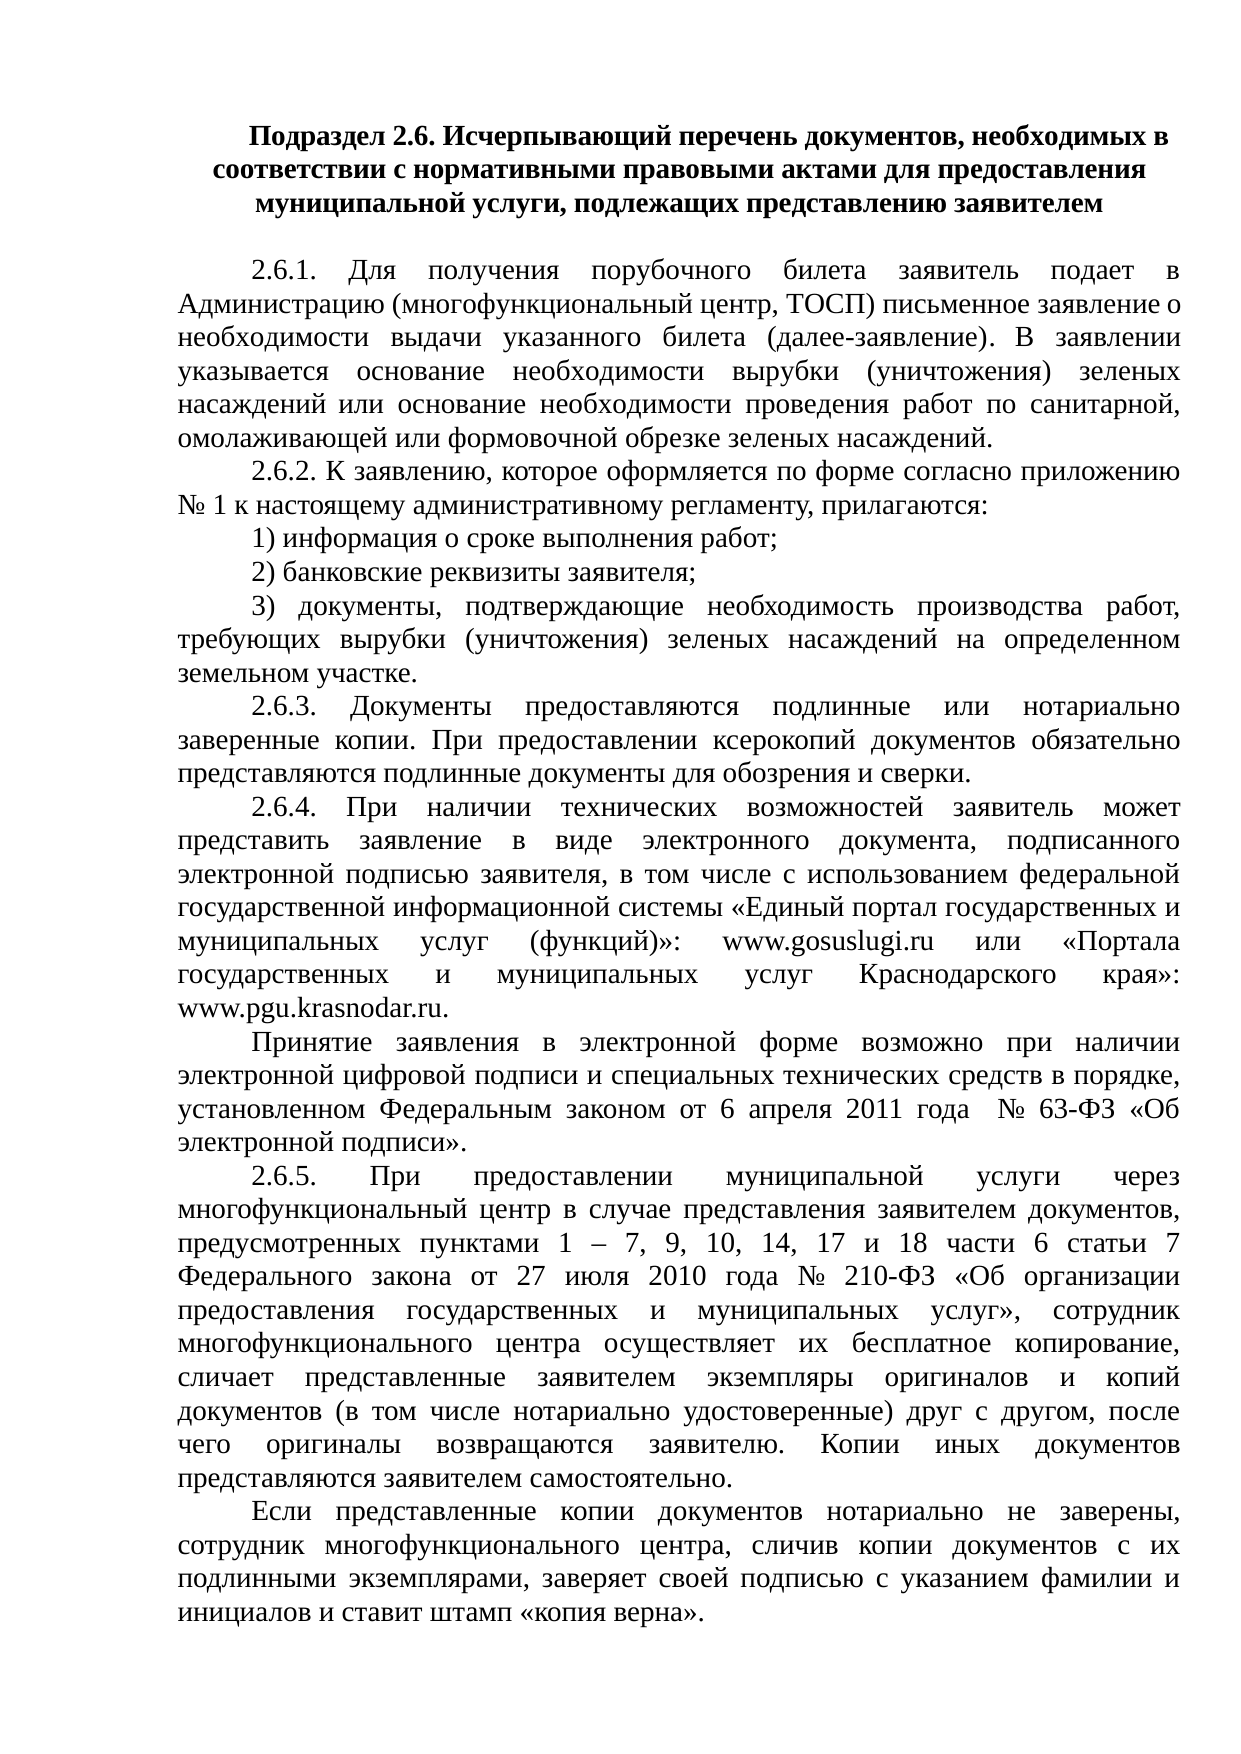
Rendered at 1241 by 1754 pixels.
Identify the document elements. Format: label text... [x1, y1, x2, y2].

text 2.6.4. При наличии технических возможностей заявитель может представить заявление в виде электронного документа, подписанного электронной подписью заявителя, в том числе с использованием федеральной государственной информационной системы «Единый портал государственных и муниципальных услуг (функций)»: www.gosuslugi.ru или «Портала государственных и муниципальных услуг Краснодарского края»: www.pgu.krasnodar.ru. [177, 789, 1181, 1024]
text Подраздел 2.6. Исчерпывающий перечень документов, необходимых в соответствии с нормативными правовыми актами для предоставления муниципальной услуги, подлежащих представлению заявителем [177, 118, 1181, 219]
text 2.6.2. К заявлению, которое оформляется по форме согласно приложению № 1 к настоящему административному регламенту, прилагаются: [177, 453, 1181, 521]
text 2.6.3. Документы предоставляются подлинные или нотариально заверенные копии. При предоставлении ксерокопий документов обязательно представляются подлинные документы для обозрения и сверки. [177, 688, 1181, 789]
text Если представленные копии документов нотариально не заверены, сотрудник многофункционального центра, сличив копии документов с их подлинными экземплярами, заверяет своей подписью с указанием фамилии и инициалов и ставит штамп «копия верна». [177, 1493, 1181, 1627]
text Принятие заявления в электронной форме возможно при наличии электронной цифровой подписи и специальных технических средств в порядке, установленном Федеральным законом от 6 апреля 2011 года № 63-ФЗ «Об электронной подписи». [177, 1024, 1181, 1158]
text 1) информация о сроке выполнения работ; [177, 521, 1181, 554]
text 2) банковские реквизиты заявителя; [177, 554, 1181, 588]
text 2.6.1. Для получения порубочного билета заявитель подает в Администрацию (многофункциональный центр, ТОСП) письменное заявление о необходимости выдачи указанного билета (далее-заявление). В заявлении указывается основание необходимости вырубки (уничтожения) зеленых насаждений или основание необходимости проведения работ по санитарной, омолаживающей или формовочной обрезке зеленых насаждений. [177, 252, 1181, 453]
text 2.6.5. При предоставлении муниципальной услуги через многофункциональный центр в случае представления заявителем документов, предусмотренных пунктами 1 – 7, 9, 10, 14, 17 и 18 части 6 статьи 7 Федерального закона от 27 июля 2010 года № 210-ФЗ «Об организации предоставления государственных и муниципальных услуг», сотрудник многофункционального центра осуществляет их бесплатное копирование, сличает представленные заявителем экземпляры оригиналов и копий документов (в том числе нотариально удостоверенные) друг с другом, после чего оригиналы возвращаются заявителю. Копии иных документов представляются заявителем самостоятельно. [177, 1158, 1181, 1493]
text 3) документы, подтверждающие необходимость производства работ, требующих вырубки (уничтожения) зеленых насаждений на определенном земельном участке. [177, 588, 1181, 688]
